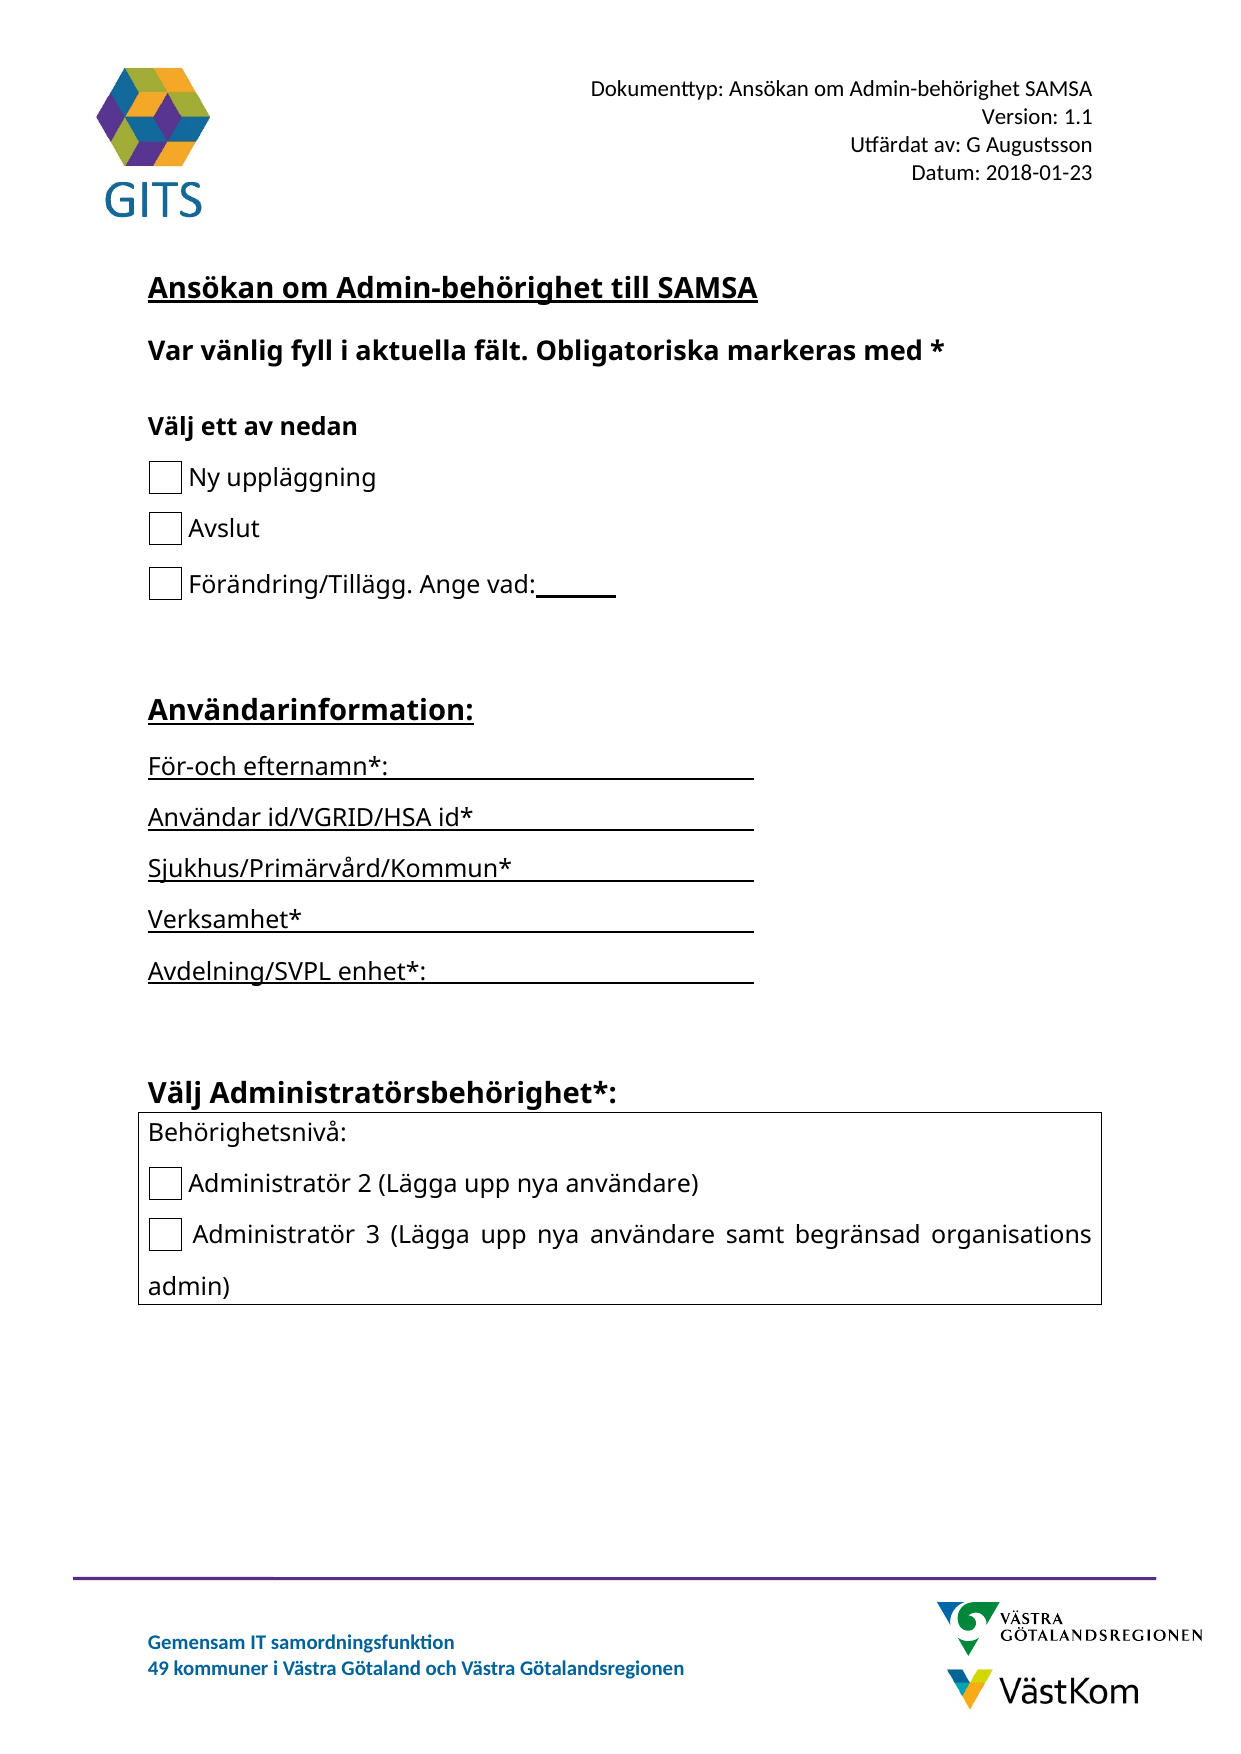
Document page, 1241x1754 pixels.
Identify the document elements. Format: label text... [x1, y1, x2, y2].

text Behörighetsnivå: [139, 1113, 1101, 1149]
subtitle Välj ett av nedan [148, 409, 1093, 443]
subtitle Avslut [148, 511, 1093, 545]
text Välj Administratörsbehörighet*: [148, 1072, 1093, 1112]
text Administratör 3 (Lägga upp nya användare samt begränsad organisations admin) [139, 1214, 1101, 1304]
text Sjukhus/Primärvård/Kommun* [148, 851, 1093, 885]
subtitle Var vänlig fyll i aktuella fält. Obligatoriska markeras med * [148, 332, 1093, 368]
text För-och efternamn*: [148, 749, 1093, 783]
subtitle Ny uppläggning [148, 460, 1093, 494]
text Verksamhet* [148, 902, 1093, 936]
text Administratör 2 (Lägga upp nya användare) [139, 1163, 1101, 1200]
text Användar id/VGRID/HSA id* [148, 800, 1093, 834]
text Avdelning/SVPL enhet*: [148, 953, 1093, 987]
picture [941, 1661, 1152, 1724]
text Användarinformation: [148, 689, 1093, 729]
subtitle Förändring/Tillägg. Ange vad: [148, 562, 1093, 602]
subtitle Ansökan om Admin-behörighet till SAMSA [148, 267, 1093, 307]
picture [91, 67, 210, 217]
